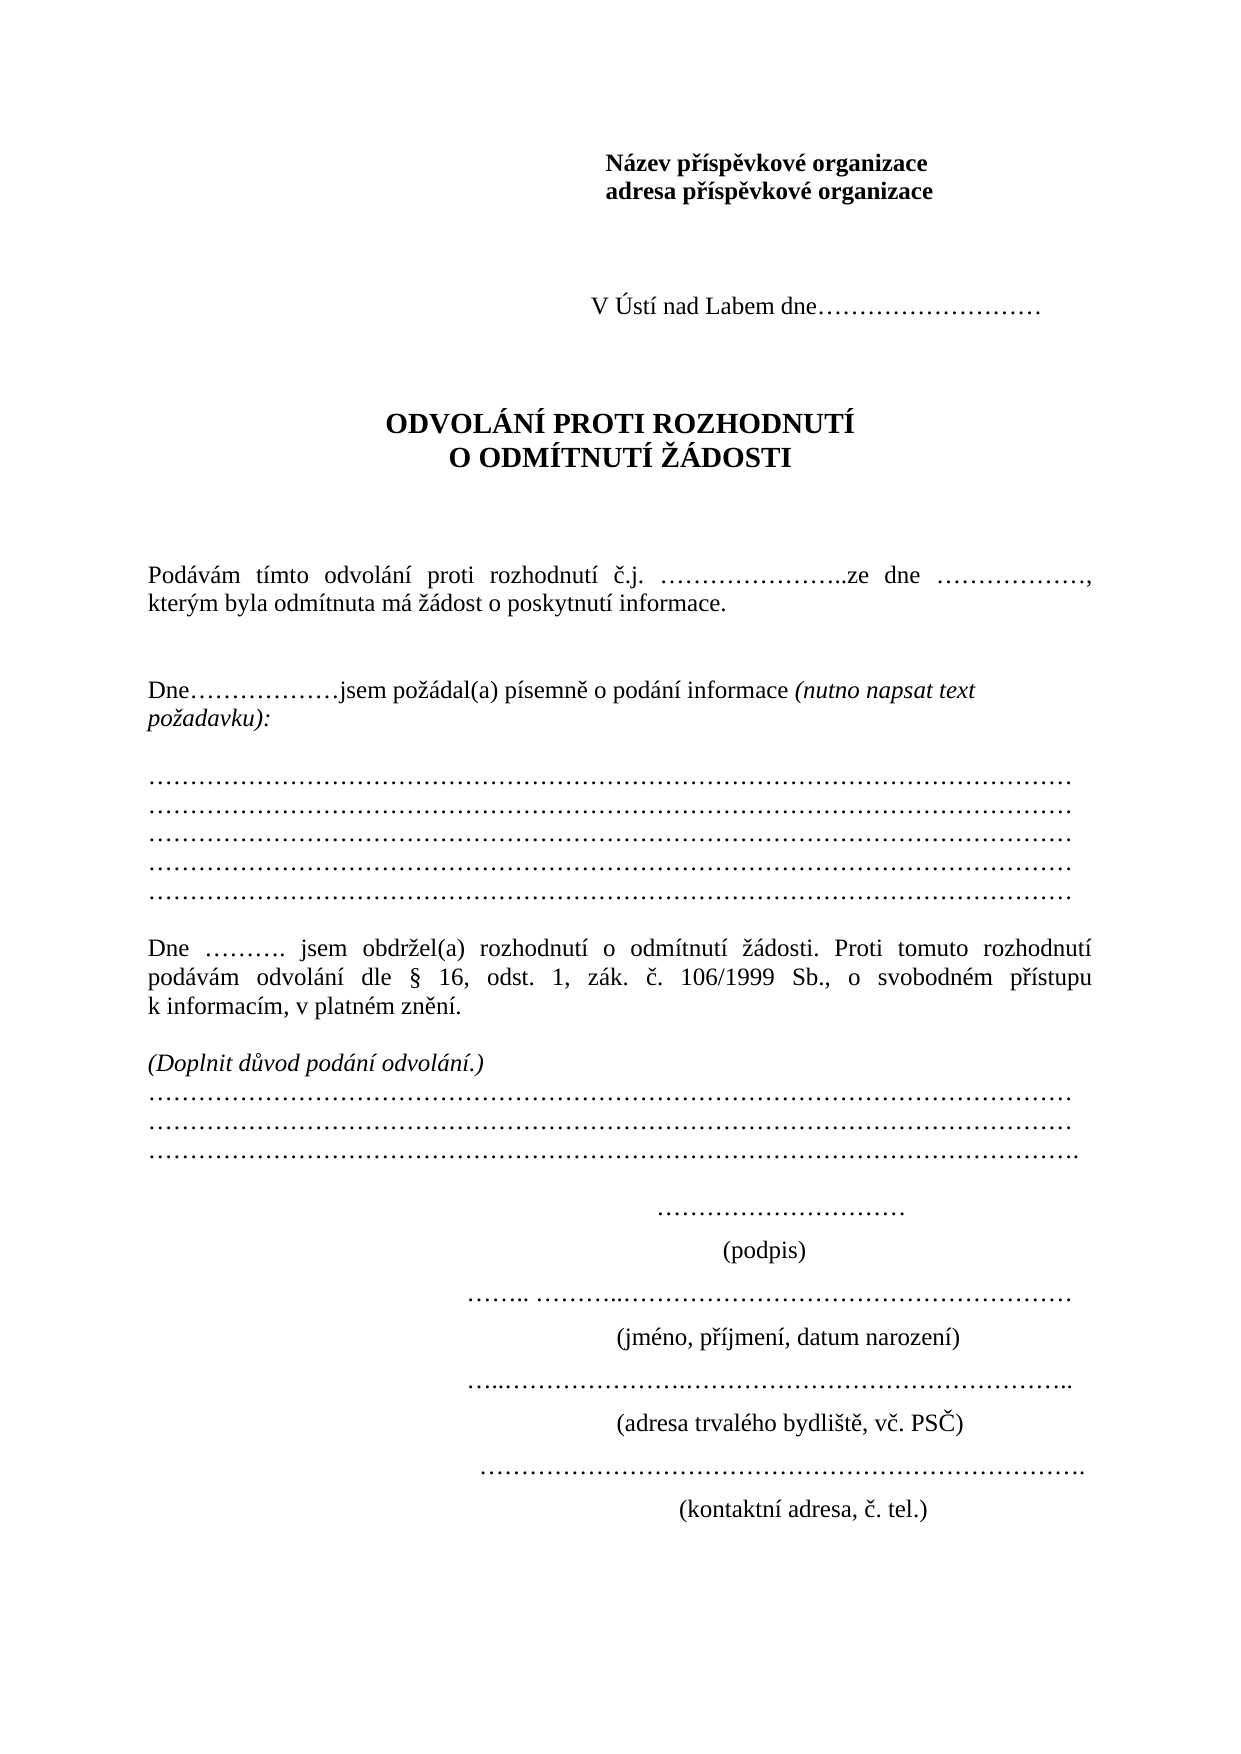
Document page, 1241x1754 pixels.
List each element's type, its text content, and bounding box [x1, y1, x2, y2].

text ………………………………………………………………. [148, 1451, 1093, 1480]
text (kontaktní adresa, č. tel.) [148, 1494, 1093, 1523]
text (jméno, příjmení, datum narození) [148, 1322, 1093, 1350]
text o odmítnutí žádosti [148, 440, 1093, 473]
text …….. ………..……………………………………………… [148, 1278, 1093, 1307]
subtitle Odvolání proti rozhodnutí [148, 406, 1093, 440]
text Podávám tímto odvolání proti rozhodnutí č.j. …………………..ze dne ………………, kterým byla odmítnuta má žádost o poskytnutí informace. [148, 560, 1093, 617]
text Dne………………jsem požádal(a) písemně o podání informace (nutno napsat text požadavku): [148, 675, 1093, 732]
text adresa příspěvkové organizace [605, 176, 1093, 205]
text Název příspěvkové organizace [605, 148, 1093, 176]
subtitle V Ústí nad Labem dne……………………… [591, 291, 1093, 320]
text …………………………………………………………………………………………………………………………………………………………………………………………………………………………………………………………………………………………………………………………………………………………………………………………………………………………………………………………………………………………………………… [148, 761, 1093, 905]
text (Doplnit důvod podání odvolání.) ………………………………………………………………………………………………………………………………………………………………………………………………………………………………………………………………………………………………………. [148, 1048, 1093, 1163]
text …..………………….……………………………………….. [148, 1365, 1093, 1393]
text (podpis) [148, 1235, 1093, 1264]
text (adresa trvalého bydliště, vč. PSČ) [148, 1408, 1093, 1437]
text ………………………… [650, 1192, 1093, 1221]
text Dne ………. jsem obdržel(a) rozhodnutí o odmítnutí žádosti. Proti tomuto rozhodnutí podávám odvolání dle § 16, odst. 1, zák. č. 106/1999 Sb., o svobodném přístupu k informacím, v platném znění. [148, 933, 1093, 1020]
